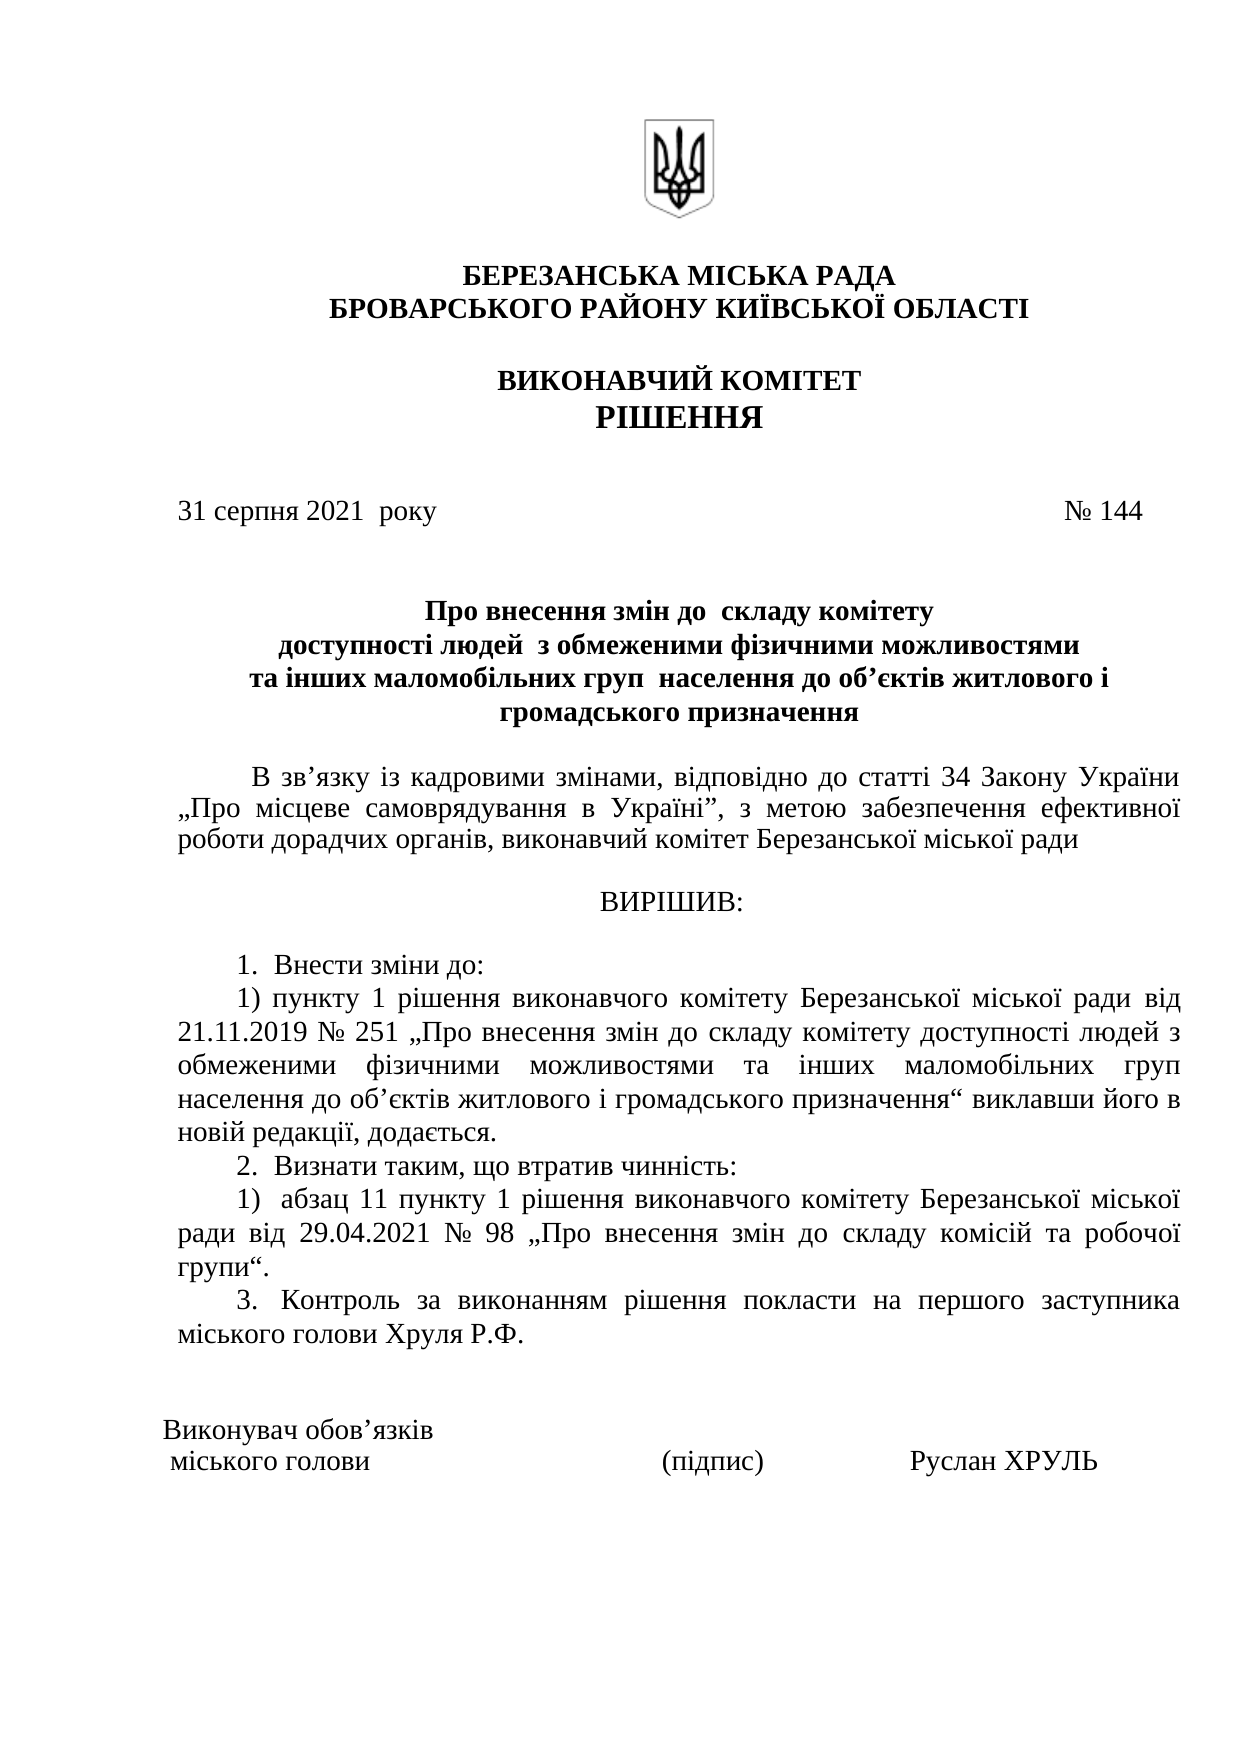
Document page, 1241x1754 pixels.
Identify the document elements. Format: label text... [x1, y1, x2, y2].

list абзац 11 пункту 1 рішення виконавчого комітету Березанської міської ради від 29.04.2021 № 98 „Про внесення змін до складу комісій та робочої групи“. [177, 1182, 1181, 1282]
text Про внесення змін до складу комітету [177, 593, 1181, 627]
text БЕРЕЗАНСЬКА МІСЬКА РАДА [177, 258, 1181, 292]
text РІШЕННЯ [177, 397, 1181, 435]
list Контроль за виконанням рішення покласти на першого заступника міського голови Хруля Р.Ф. [177, 1282, 1181, 1349]
subtitle ВИКОНАВЧИЙ КОМІТЕТ [177, 363, 1181, 397]
text 1) пункту 1 рішення виконавчого комітету Березанської міської ради від 21.11.2019 № 251 „Про внесення змін до складу комітету доступності людей з обмеженими фізичними можливостями та інших маломобільних груп населення до об’єктів житлового і громадського призначення“ виклавши його в новій редакції, додається. [177, 980, 1181, 1148]
text Виконувач обов’язків [162, 1414, 1181, 1445]
subtitle 31 серпня 2021 року № 144 [177, 493, 1181, 526]
text В зв’язку із кадровими змінами, відповідно до статті 34 Закону України „Про місцеве самоврядування в Україні”, з метою забезпечення ефективної роботи дорадчих органів, виконавчий комітет Березанської міської ради [177, 761, 1181, 855]
text та інших маломобільних груп населення до об’єктів житлового і громадського призначення [177, 661, 1181, 728]
list Внести зміни до: [236, 947, 1181, 980]
list Визнати таким, що втратив чинність: [236, 1148, 1181, 1182]
subtitle БРОВАРСЬКОГО РАЙОНУ КИЇВСЬКОЇ ОБЛАСТІ [177, 292, 1181, 325]
picture [643, 118, 715, 220]
text ВИРІШИВ: [162, 884, 1181, 918]
text доступності людей з обмеженими фізичними можливостями [177, 627, 1181, 661]
text міського голови (підпис) Руслан ХРУЛЬ [162, 1445, 1181, 1477]
